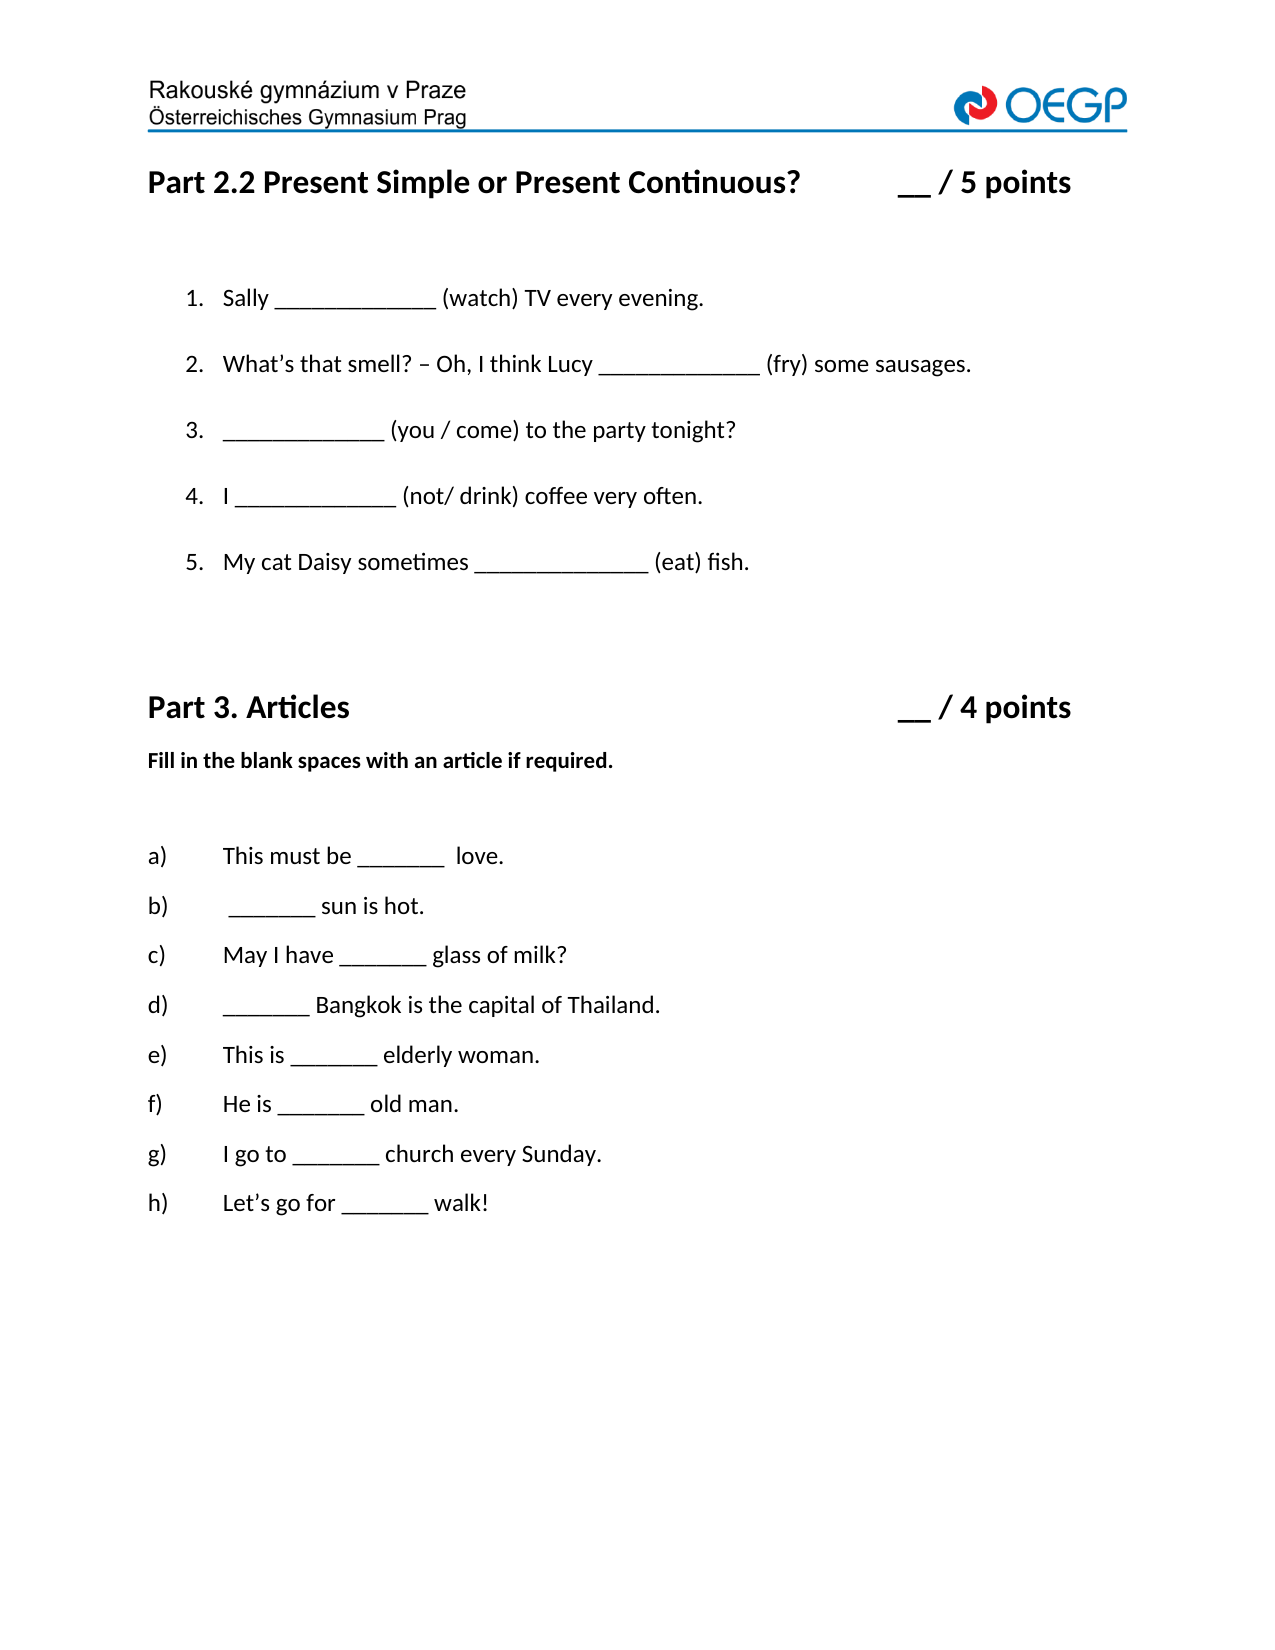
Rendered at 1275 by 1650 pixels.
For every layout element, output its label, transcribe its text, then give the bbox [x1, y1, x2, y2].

text b) _______ sun is hot. [148, 890, 1127, 921]
list _____________ (you / come) to the party tonight? [185, 414, 1127, 445]
list Sally _____________ (watch) TV every evening. [185, 282, 1127, 313]
text f) He is _______ old man. [148, 1088, 1127, 1119]
text Part 2.2 Present Simple or Present Continuous? __ / 5 points [148, 162, 1127, 202]
text Part 3. Articles __ / 4 points [148, 686, 1127, 727]
list I _____________ (not/ drink) coffee very often. [185, 480, 1127, 511]
text h) Let’s go for _______ walk! [148, 1187, 1127, 1218]
list What’s that smell? – Oh, I think Lucy _____________ (fry) some sausages. [185, 348, 1127, 379]
text c) May I have _______ glass of milk? [148, 939, 1127, 970]
text d) _______ Bangkok is the capital of Thailand. [148, 989, 1127, 1020]
list My cat Daisy sometimes ______________ (eat) fish. [185, 546, 1127, 576]
text e) This is _______ elderly woman. [148, 1039, 1127, 1069]
text Fill in the blank spaces with an article if required. [148, 747, 1127, 775]
picture [147, 75, 1128, 162]
text a) This must be _______ love. [148, 840, 1127, 871]
text g) I go to _______ church every Sunday. [148, 1138, 1127, 1168]
